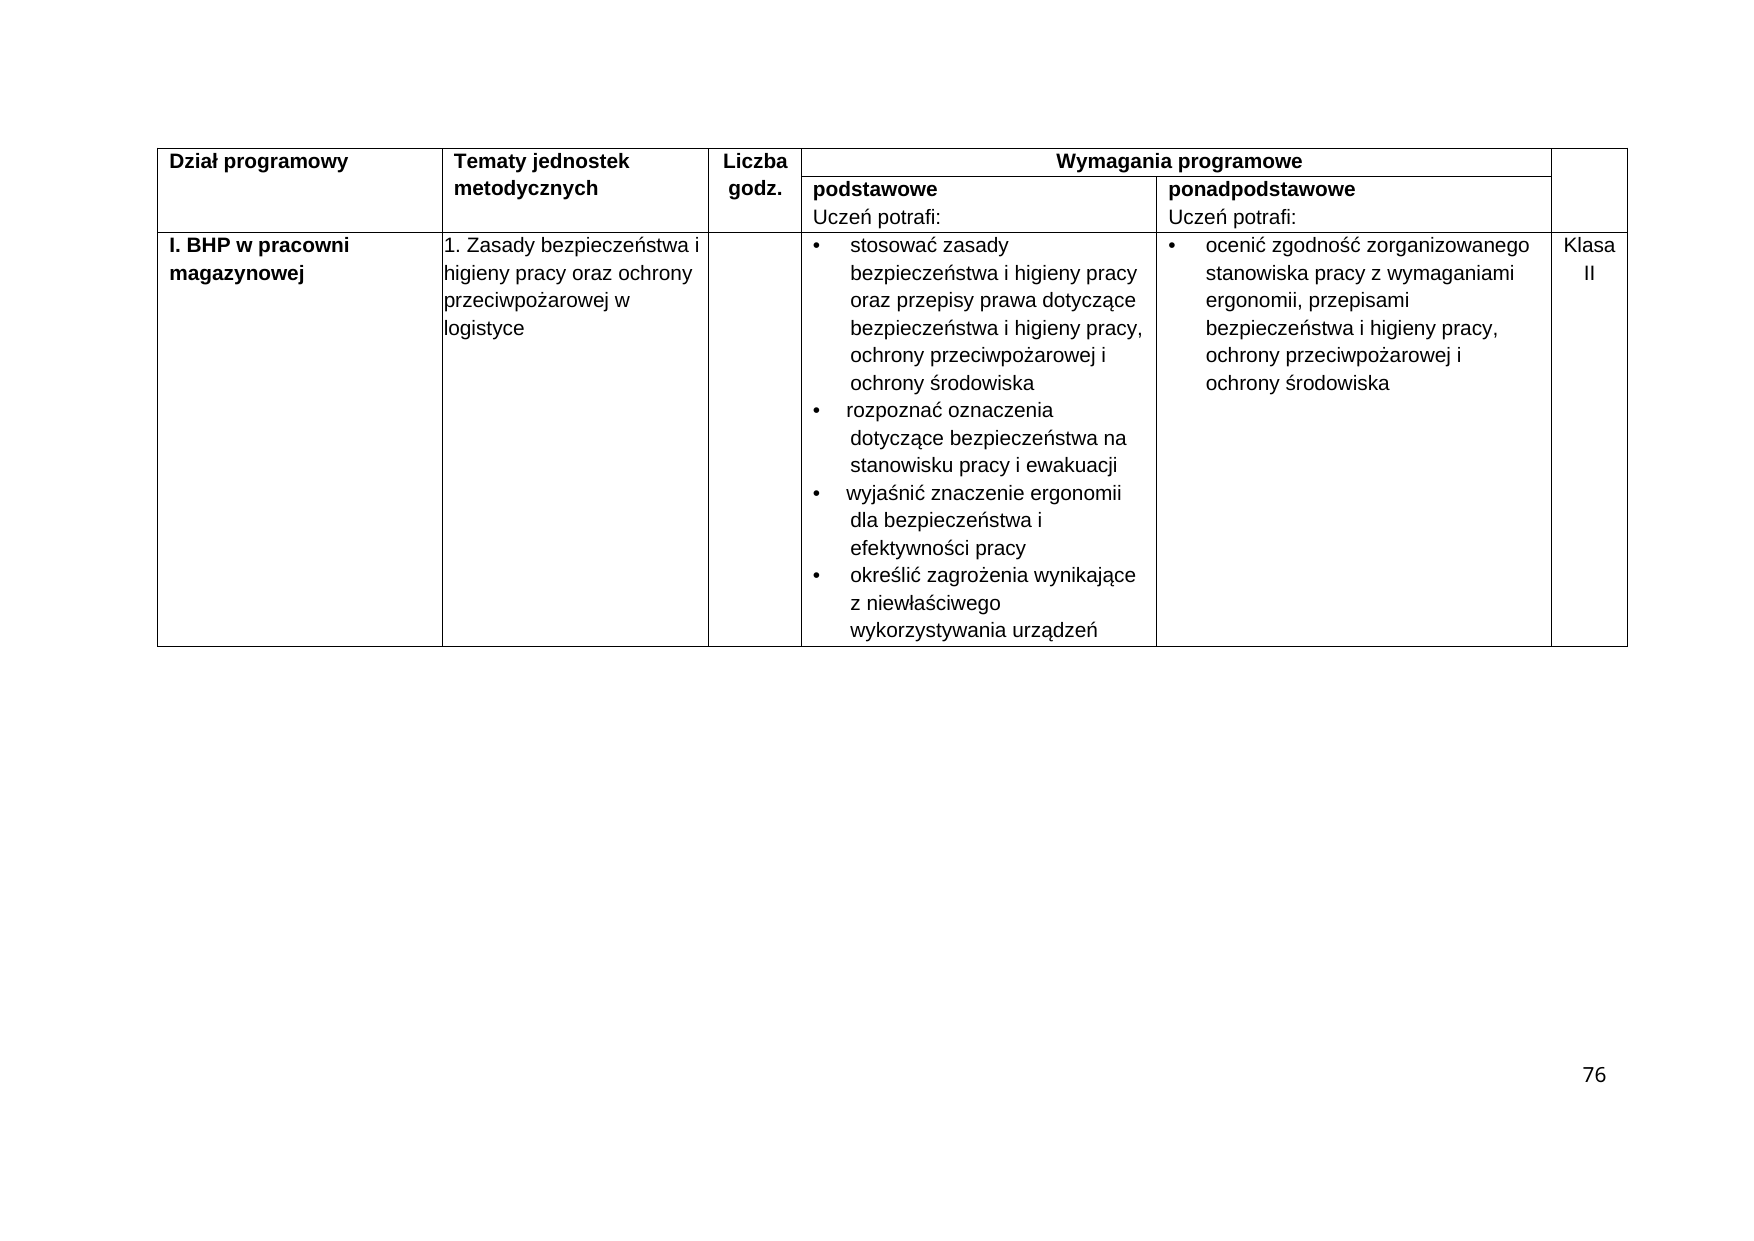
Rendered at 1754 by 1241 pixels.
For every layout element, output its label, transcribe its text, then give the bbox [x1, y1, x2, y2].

table_header Liczba godz. [709, 149, 801, 232]
table_header Dział programowy [158, 149, 442, 232]
table_header [1552, 149, 1627, 232]
table_cell ocenić zgodność zorganizowanego stanowiska pracy z wymaganiami ergonomii, przepisami bezpieczeństwa i higieny pracy, ochrony przeciwpożarowej i ochrony środowiska [1157, 233, 1551, 646]
table_cell stosować zasady bezpieczeństwa i higieny pracy oraz przepisy prawa dotyczące bezpieczeństwa i higieny pracy, ochrony przeciwpożarowej i ochrony środowiska rozpoznać oznaczenia dotyczące bezpieczeństwa na stanowisku pracy i ewakuacji wyjaśnić znaczenie ergonomii dla bezpieczeństwa i efektywności pracy określić zagrożenia wynikające z niewłaściwego wykorzystywania urządzeń [802, 233, 1156, 646]
table_cell I. BHP w pracowni magazynowej [158, 233, 442, 646]
table_header Wymagania programowe [802, 149, 1551, 176]
table_cell Klasa II [1552, 233, 1627, 646]
table_cell podstawowe Uczeń potrafi: [802, 177, 1156, 232]
table_cell 1. Zasady bezpieczeństwa i higieny pracy oraz ochrony przeciwpożarowej w logistyce [443, 233, 708, 646]
table_cell [709, 233, 801, 646]
table_cell ponadpodstawowe Uczeń potrafi: [1157, 177, 1551, 232]
table_header Tematy jednostek metodycznych [443, 149, 708, 232]
